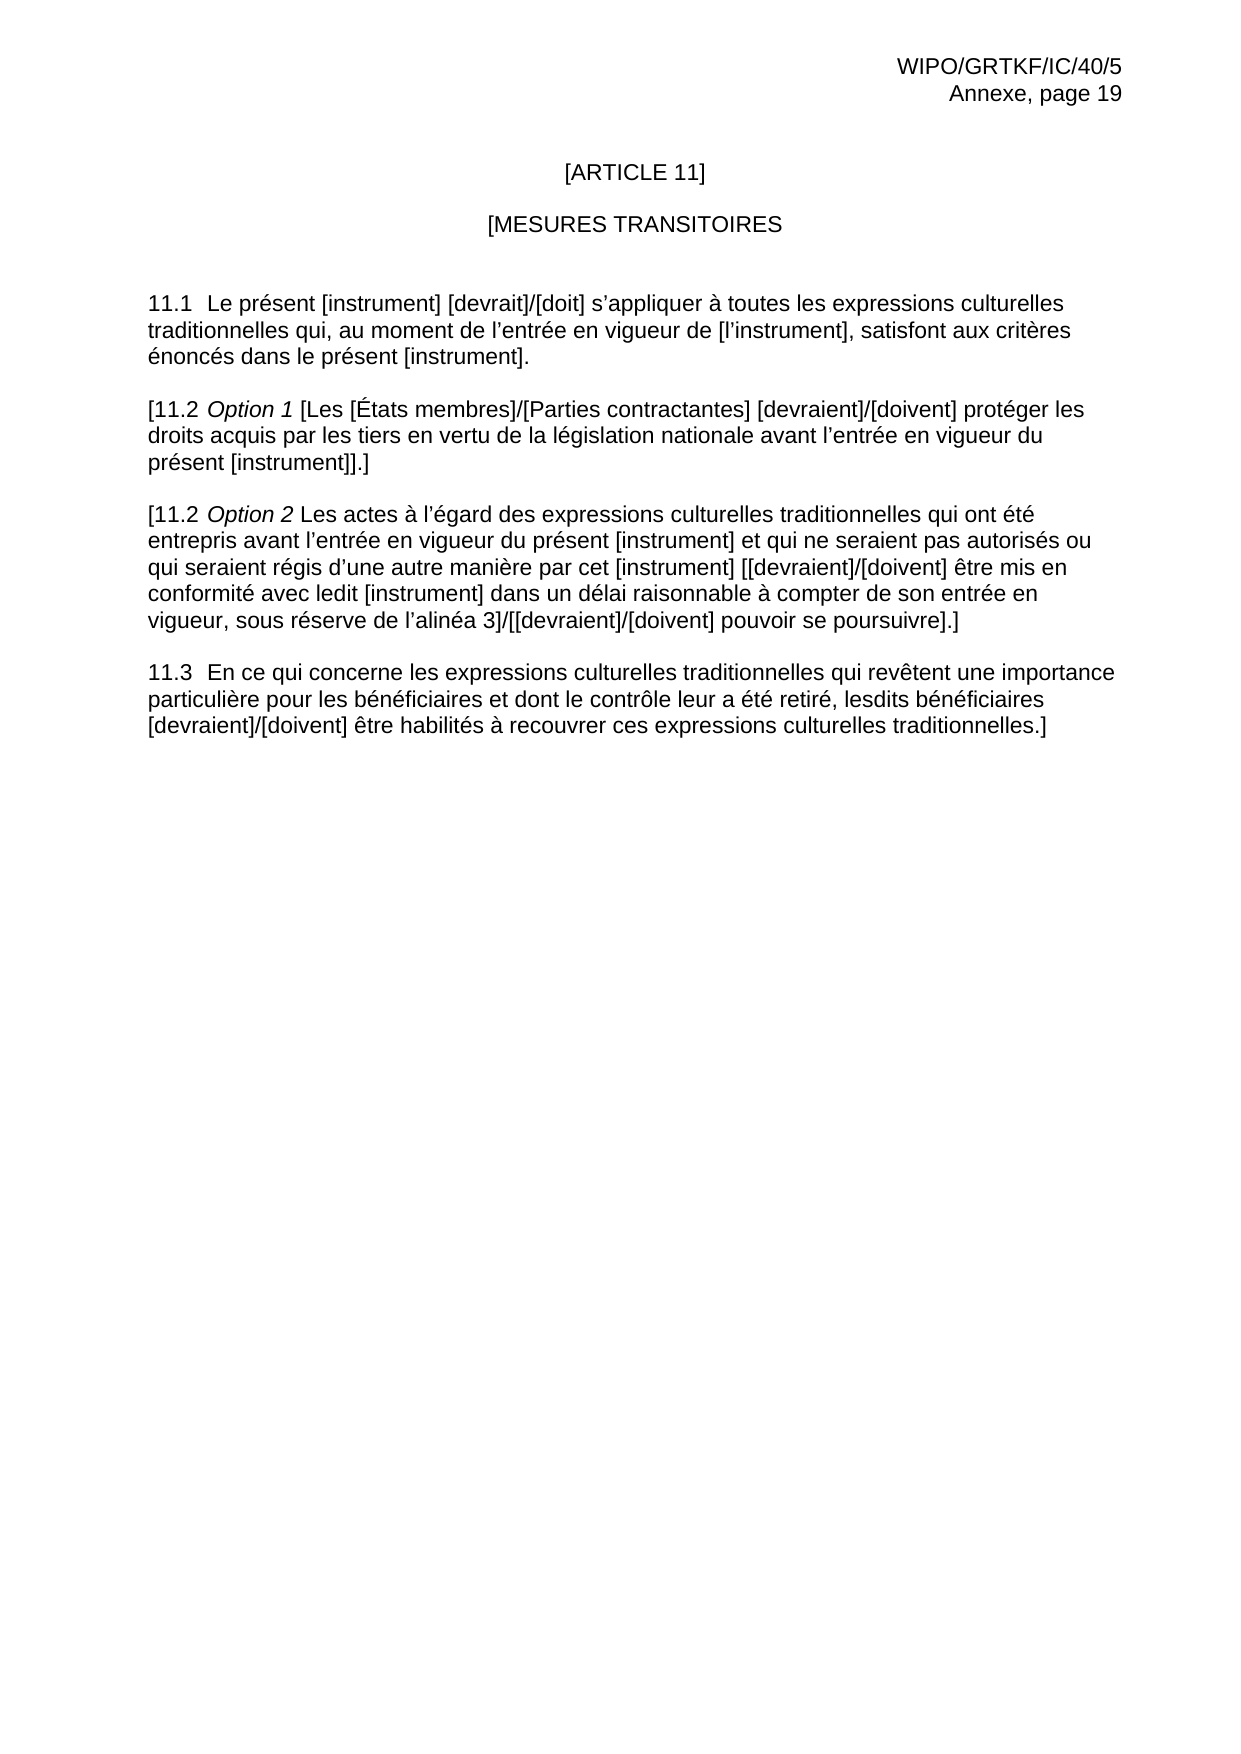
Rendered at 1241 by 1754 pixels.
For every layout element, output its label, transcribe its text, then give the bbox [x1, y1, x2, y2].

text [MESURES TRANSITOIRES [148, 211, 1122, 238]
text [ARTICLE 11] [148, 158, 1122, 185]
text [11.2 Option 2 Les actes à l’égard des expressions culturelles traditionnelles qui ont été entrepris avant l’entrée en vigueur du présent [instrument] et qui ne seraient pas autorisés ou qui seraient régis d’une autre manière par cet [instrument] [[devraient]/[doivent] être mis en conformité avec ledit [instrument] dans un délai raisonnable à compter de son entrée en vigueur, sous réserve de l’alinéa 3]/[[devraient]/[doivent] pouvoir se poursuivre].] [148, 501, 1122, 633]
text [11.2 Option 1 [Les [États membres]/[Parties contractantes] [devraient]/[doivent] protéger les droits acquis par les tiers en vertu de la législation nationale avant l’entrée en vigueur du présent [instrument]].] [148, 396, 1122, 475]
text 11.3 En ce qui concerne les expressions culturelles traditionnelles qui revêtent une importance particulière pour les bénéficiaires et dont le contrôle leur a été retiré, lesdits bénéficiaires [devraient]/[doivent] être habilités à recouvrer ces expressions culturelles traditionnelles.] [148, 659, 1122, 738]
text 11.1 Le présent [instrument] [devrait]/[doit] s’appliquer à toutes les expressions culturelles traditionnelles qui, au moment de l’entrée en vigueur de [l’instrument], satisfont aux critères énoncés dans le présent [instrument]. [148, 290, 1122, 369]
